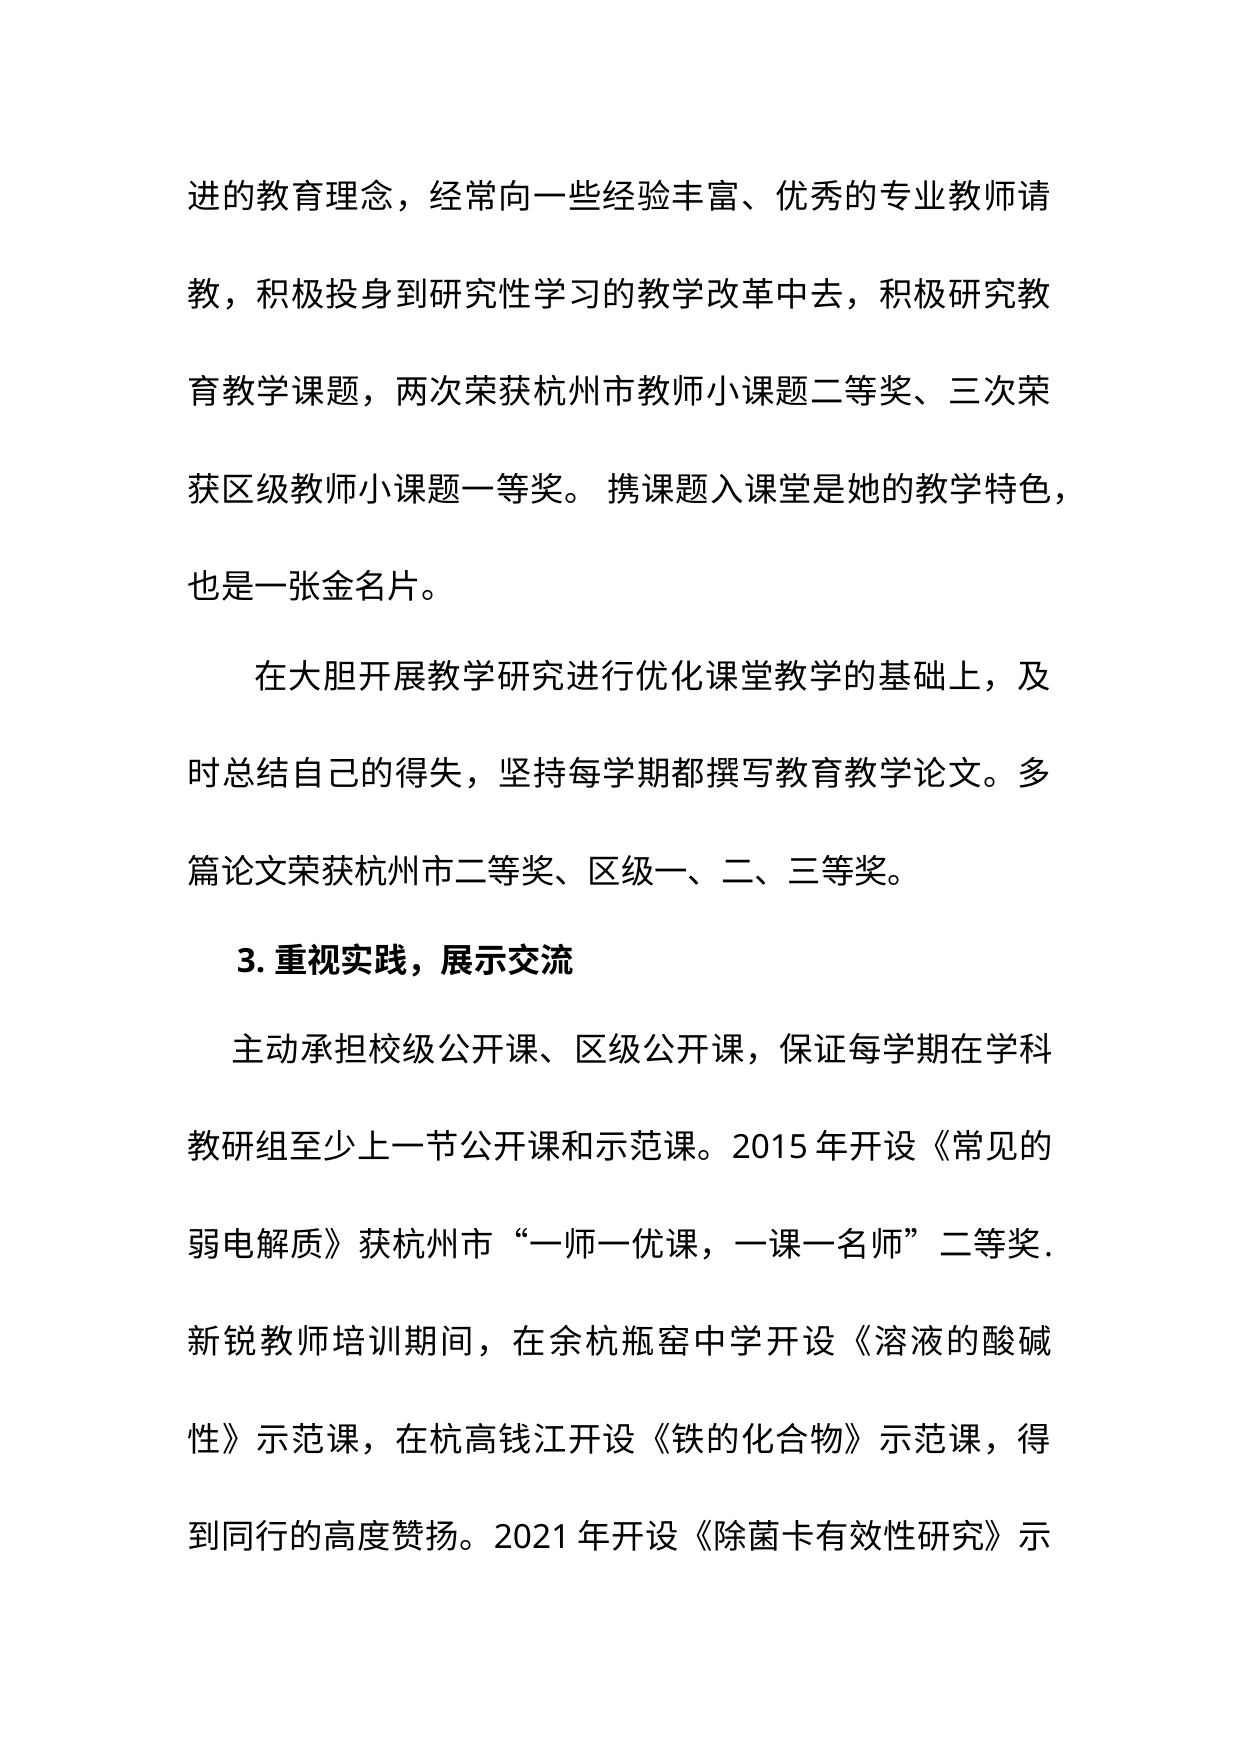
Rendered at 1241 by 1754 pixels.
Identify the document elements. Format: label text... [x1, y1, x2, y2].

text 3. 重视实践，展示交流 [187, 925, 1053, 990]
text 在大胆开展教学研究进行优化课堂教学的基础上，及时总结自己的得失，坚持每学期都撰写教育教学论文。多篇论文荣获杭州市二等奖、区级一、二、三等奖。 [187, 641, 1053, 901]
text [187, 162, 1053, 617]
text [187, 1014, 1053, 1567]
